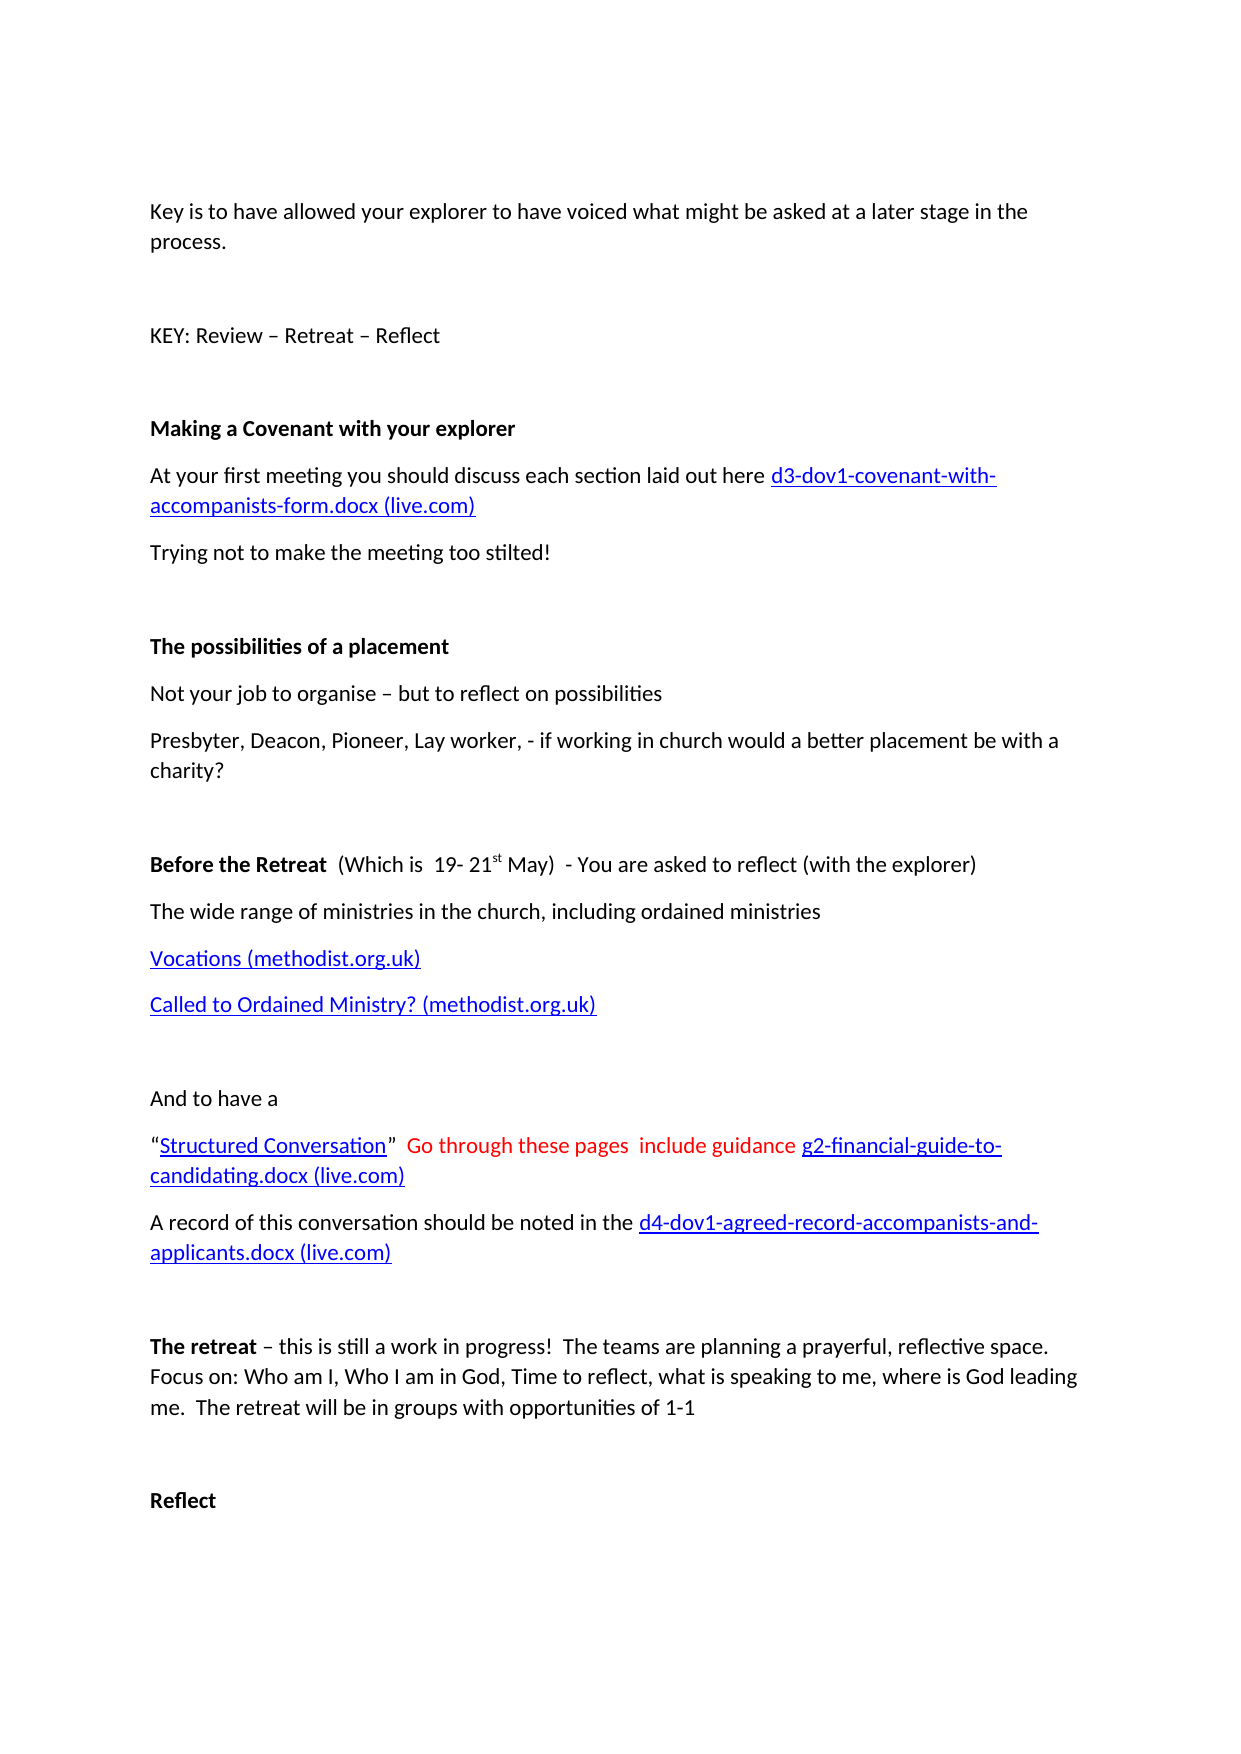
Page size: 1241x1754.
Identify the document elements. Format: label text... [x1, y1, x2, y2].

text Called to Ordained Ministry? (methodist.org.uk) [150, 991, 1090, 1019]
text A record of this conversation should be noted in the d4-dov1-agreed-record-accompanists-and-applicants.docx (live.com) [150, 1208, 1090, 1267]
text And to have a [150, 1084, 1090, 1112]
text Presbyter, Deacon, Pioneer, Lay worker, - if working in church would a better placement be with a charity? [150, 726, 1090, 784]
text Making a Covenant with your explorer [150, 414, 1090, 443]
text Trying not to make the meeting too stilted! [150, 538, 1090, 567]
text KEY: Review – Retreat – Reflect [150, 321, 1090, 349]
text The possibilities of a placement [150, 632, 1090, 660]
text Reflect [150, 1486, 1090, 1514]
text The retreat – this is still a work in progress! The teams are planning a prayerful, reflective space. Focus on: Who am I, Who I am in God, Time to reflect, what is speaking to me, where is God leading me. The retreat will be in groups with opportunities of 1-1 [150, 1332, 1090, 1421]
text Key is to have allowed your explorer to have voiced what might be asked at a later stage in the process. [150, 197, 1090, 255]
text The wide range of ministries in the church, including ordained ministries [150, 897, 1090, 925]
text “Structured Conversation” Go through these pages include guidance g2-financial-guide-to-candidating.docx (live.com) [150, 1131, 1090, 1189]
text Vocations (methodist.org.uk) [150, 944, 1090, 972]
text Before the Retreat (Which is 19- 21st May) - You are asked to reflect (with the explorer) [150, 850, 1090, 878]
text At your first meeting you should discuss each section laid out here d3-dov1-covenant-with-accompanists-form.docx (live.com) [150, 461, 1090, 520]
text Not your job to organise – but to reflect on possibilities [150, 679, 1090, 707]
